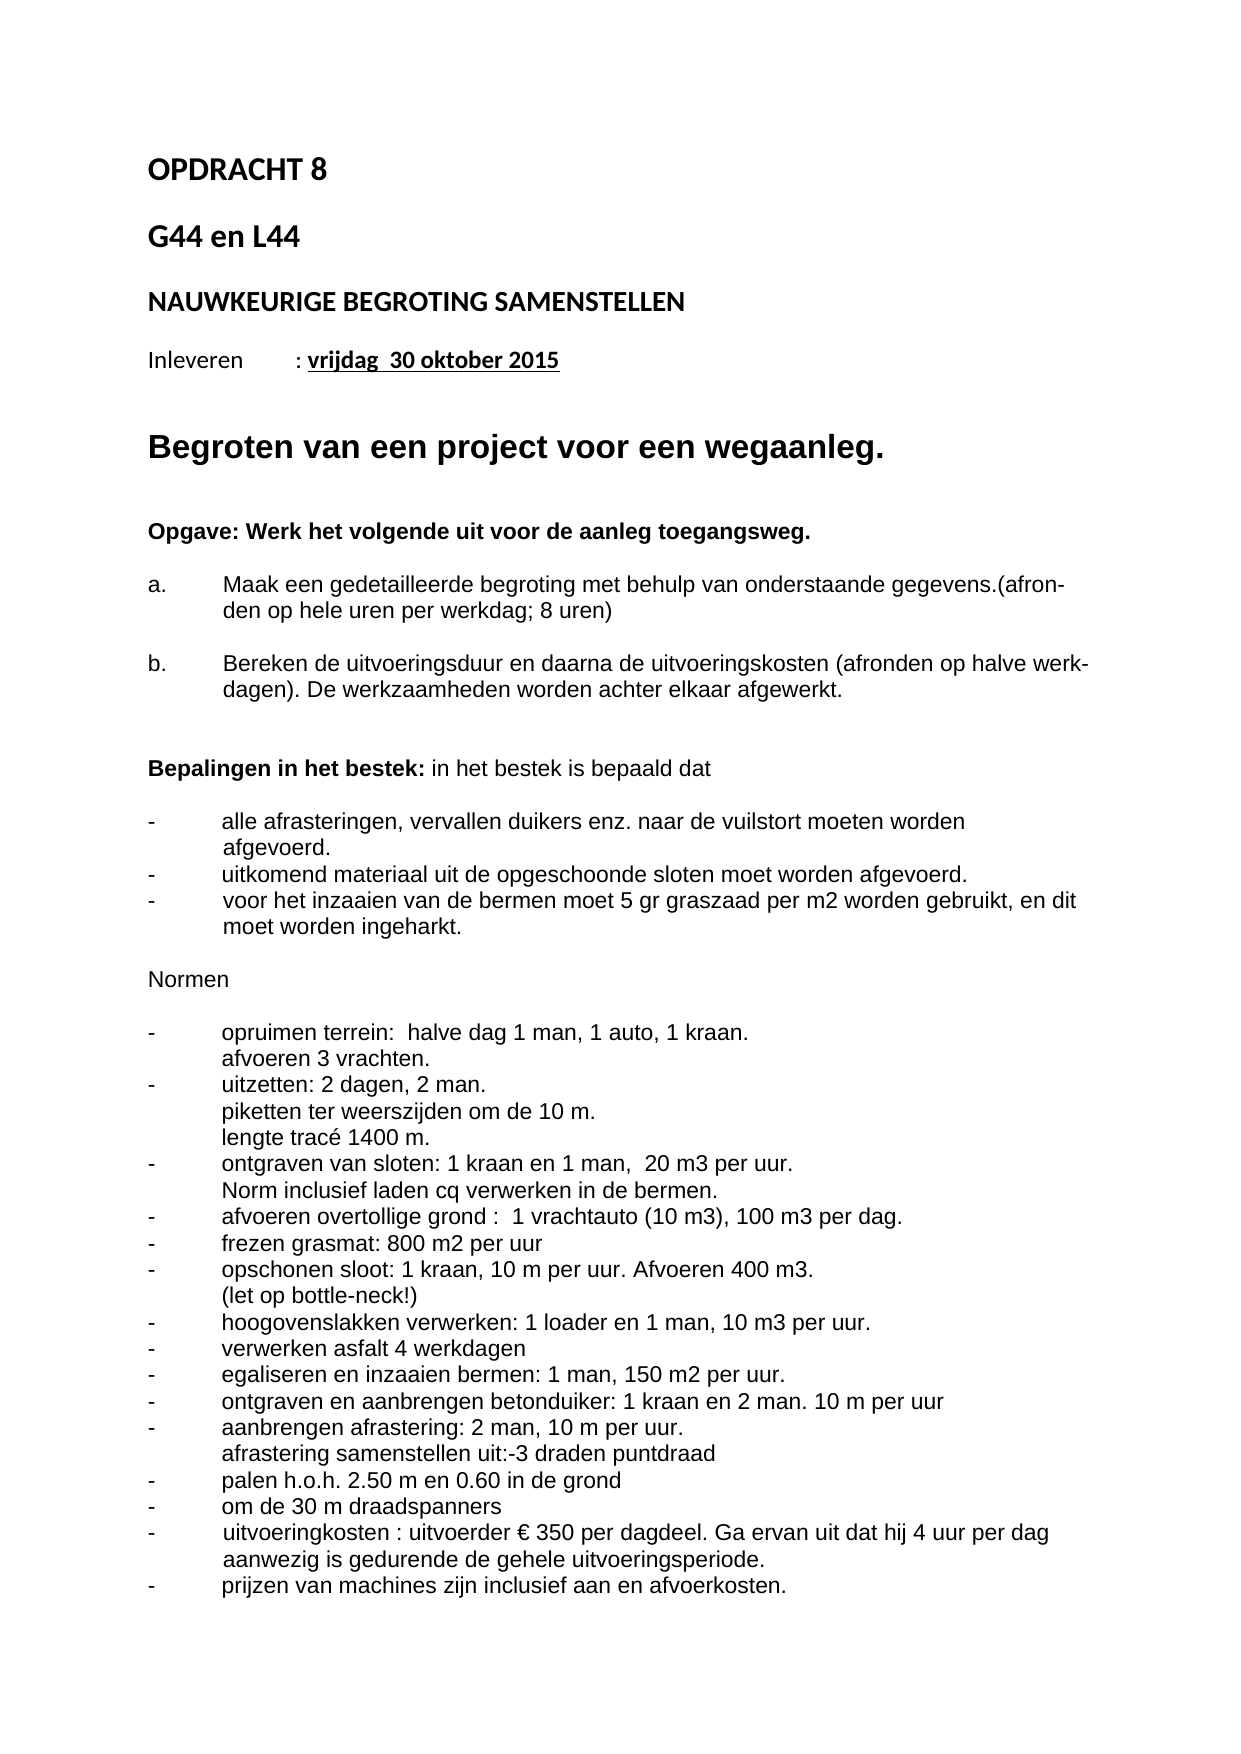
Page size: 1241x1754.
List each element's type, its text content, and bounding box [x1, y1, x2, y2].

text - uitkomend materiaal uit de opgeschoonde sloten moet worden afgevoerd. [148, 861, 1093, 887]
text afrastering samenstellen uit:-3 draden puntdraad [148, 1440, 1093, 1467]
text piketten ter weerszijden om de 10 m. [148, 1098, 1093, 1124]
text b. Bereken de uitvoeringsduur en daarna de uitvoeringskosten (afronden op halve werkdagen). De werkzaamheden worden achter elkaar afgewerkt. [148, 650, 1093, 702]
text - voor het inzaaien van de bermen moet 5 gr graszaad per m2 worden gebruikt, en dit moet worden ingeharkt. [148, 887, 1093, 939]
text Opgave: Werk het volgende uit voor de aanleg toegangsweg. [148, 518, 1093, 544]
text - egaliseren en inzaaien bermen: 1 man, 150 m2 per uur. [148, 1361, 1093, 1388]
text - opschonen sloot: 1 kraan, 10 m per uur. Afvoeren 400 m3. [148, 1256, 1093, 1282]
text - ontgraven van sloten: 1 kraan en 1 man, 20 m3 per uur. [148, 1150, 1093, 1177]
text NAUWKEURIGE BEGROTING SAMENSTELLEN [148, 283, 1093, 318]
text - afvoeren overtollige grond : 1 vrachtauto (10 m3), 100 m3 per dag. [148, 1203, 1093, 1229]
text - opruimen terrein: halve dag 1 man, 1 auto, 1 kraan. [148, 1019, 1093, 1045]
text G44 en L44 [148, 215, 1093, 256]
text - uitvoeringkosten : uitvoerder € 350 per dagdeel. Ga ervan uit dat hij 4 uur per dag aanwezig is gedurende de gehele uitvoeringsperiode. [148, 1519, 1093, 1572]
text Inleveren : vrijdag 30 oktober 2015 [148, 344, 1093, 375]
text - aanbrengen afrastering: 2 man, 10 m per uur. [148, 1414, 1093, 1440]
text lengte tracé 1400 m. [148, 1124, 1093, 1150]
text Bepalingen in het bestek: in het bestek is bepaald dat [148, 755, 1093, 781]
text - verwerken asfalt 4 werkdagen [148, 1335, 1093, 1361]
text afvoeren 3 vrachten. [148, 1045, 1093, 1071]
text (let op bottle-neck!) [148, 1282, 1093, 1308]
text Normen [148, 966, 1093, 992]
text - ontgraven en aanbrengen betonduiker: 1 kraan en 2 man. 10 m per uur [148, 1388, 1093, 1414]
text - alle afrasteringen, vervallen duikers enz. naar de vuilstort moeten worden [148, 808, 1093, 834]
text - hoogovenslakken verwerken: 1 loader en 1 man, 10 m3 per uur. [148, 1308, 1093, 1335]
text - palen h.o.h. 2.50 m en 0.60 in de grond [148, 1467, 1093, 1493]
text OPDRACHT 8 [148, 148, 1093, 188]
text Norm inclusief laden cq verwerken in de bermen. [148, 1177, 1093, 1203]
text afgevoerd. [148, 834, 1093, 861]
text - uitzetten: 2 dagen, 2 man. [148, 1071, 1093, 1098]
text - om de 30 m draadspanners [148, 1493, 1093, 1519]
text - prijzen van machines zijn inclusief aan en afvoerkosten. [148, 1572, 1093, 1598]
text Begroten van een project voor een wegaanleg. [148, 427, 1093, 465]
text - frezen grasmat: 800 m2 per uur [148, 1229, 1093, 1256]
text a. Maak een gedetailleerde begroting met behulp van onderstaande gegevens.(afronden op hele uren per werkdag; 8 uren) [148, 571, 1093, 623]
